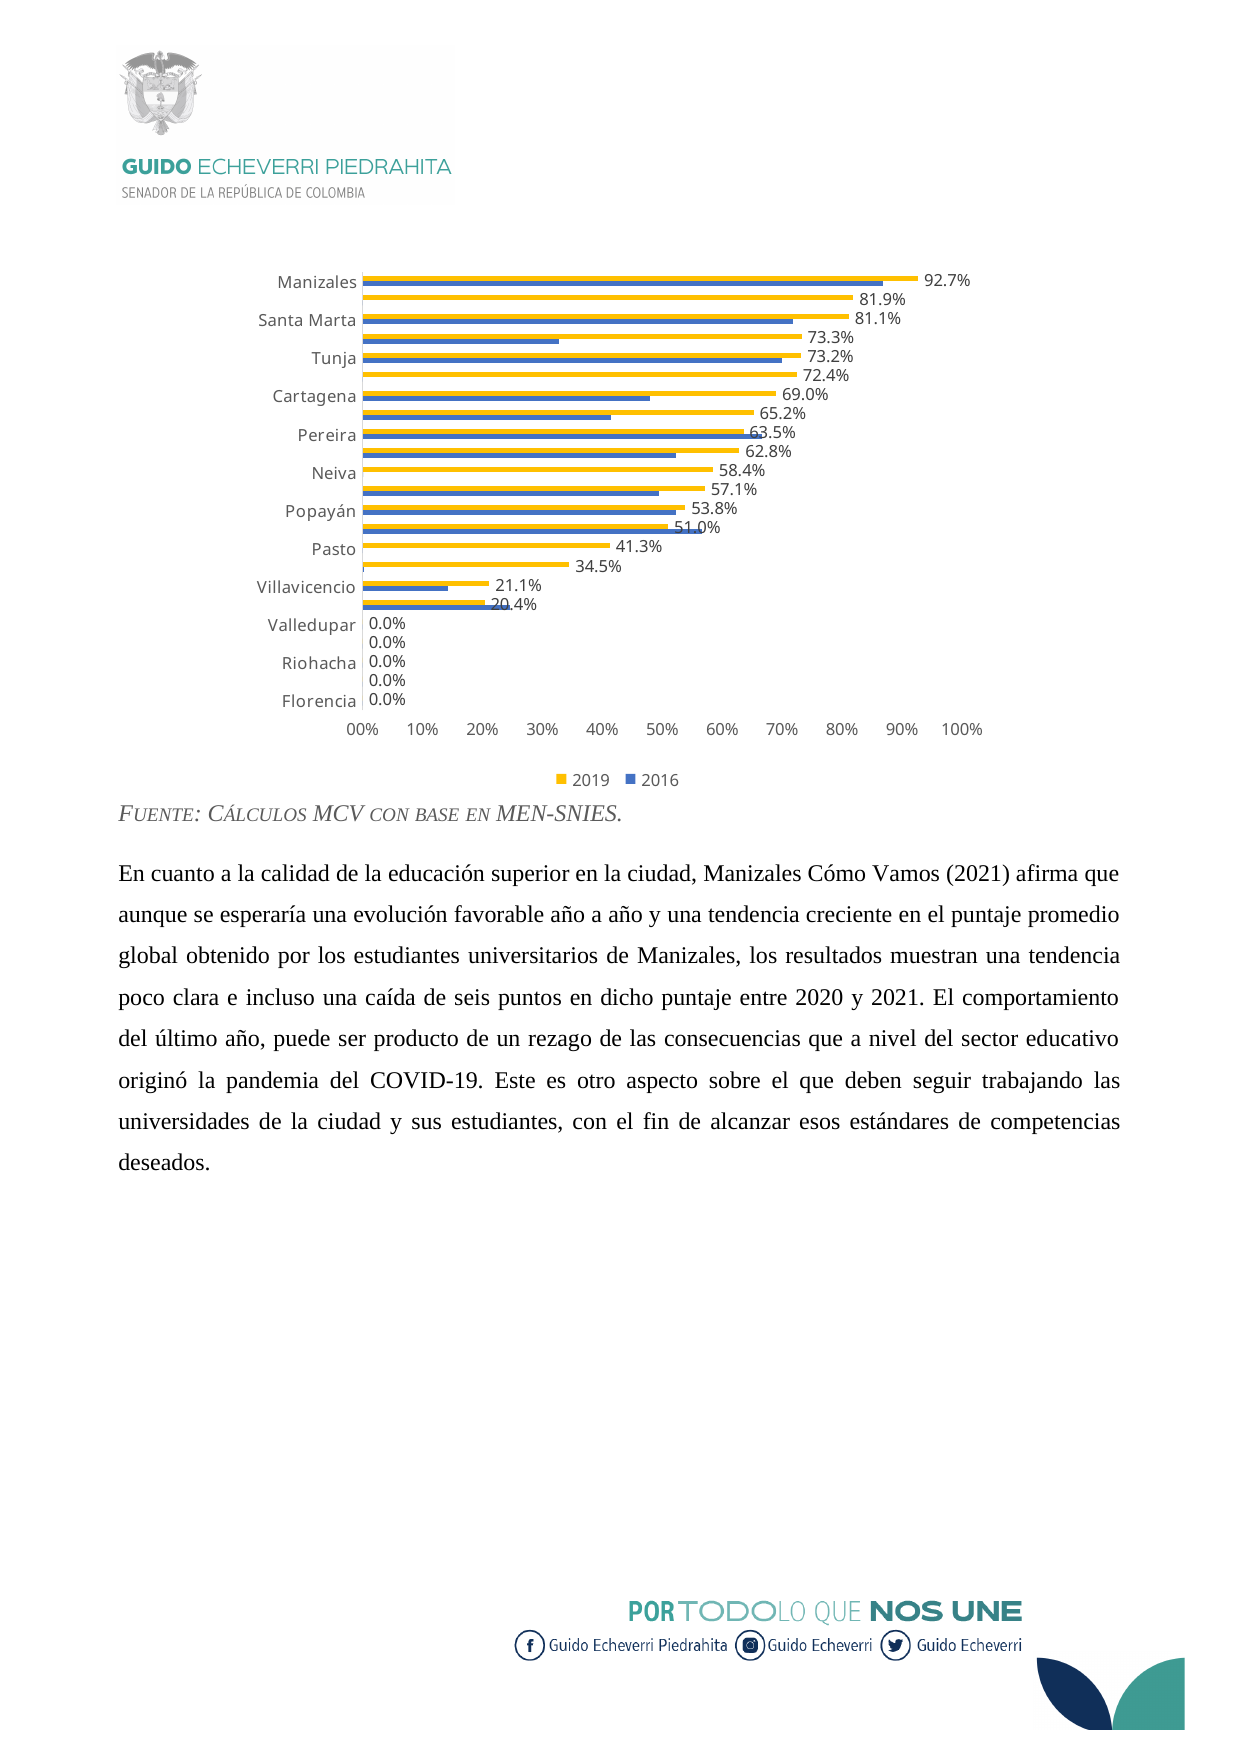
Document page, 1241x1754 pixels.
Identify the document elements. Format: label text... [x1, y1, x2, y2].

picture [116, 45, 456, 205]
picture [507, 1590, 1028, 1668]
picture [1033, 1651, 1185, 1730]
text Fuente: Cálculos MCV con base en MEN-SNIES. [118, 799, 1122, 827]
text En cuanto a la calidad de la educación superior en la ciudad, Manizales Cómo Vamos (2021) afirma que aunque se esperaría una evolución favorable año a año y una tendencia creciente en el puntaje promedio global obtenido por los estudiantes universitarios de Manizales, los resultados muestran una tendencia poco clara e incluso una caída de seis puntos en dicho puntaje entre 2020 y 2021. El comportamiento del último año, puede ser producto de un rezago de las consecuencias que a nivel del sector educativo originó la pandemia del COVID-19. Este es otro aspecto sobre el que deben seguir trabajando las universidades de la ciudad y sus estudiantes, con el fin de alcanzar esos estándares de competencias deseados. [118, 859, 1122, 1176]
